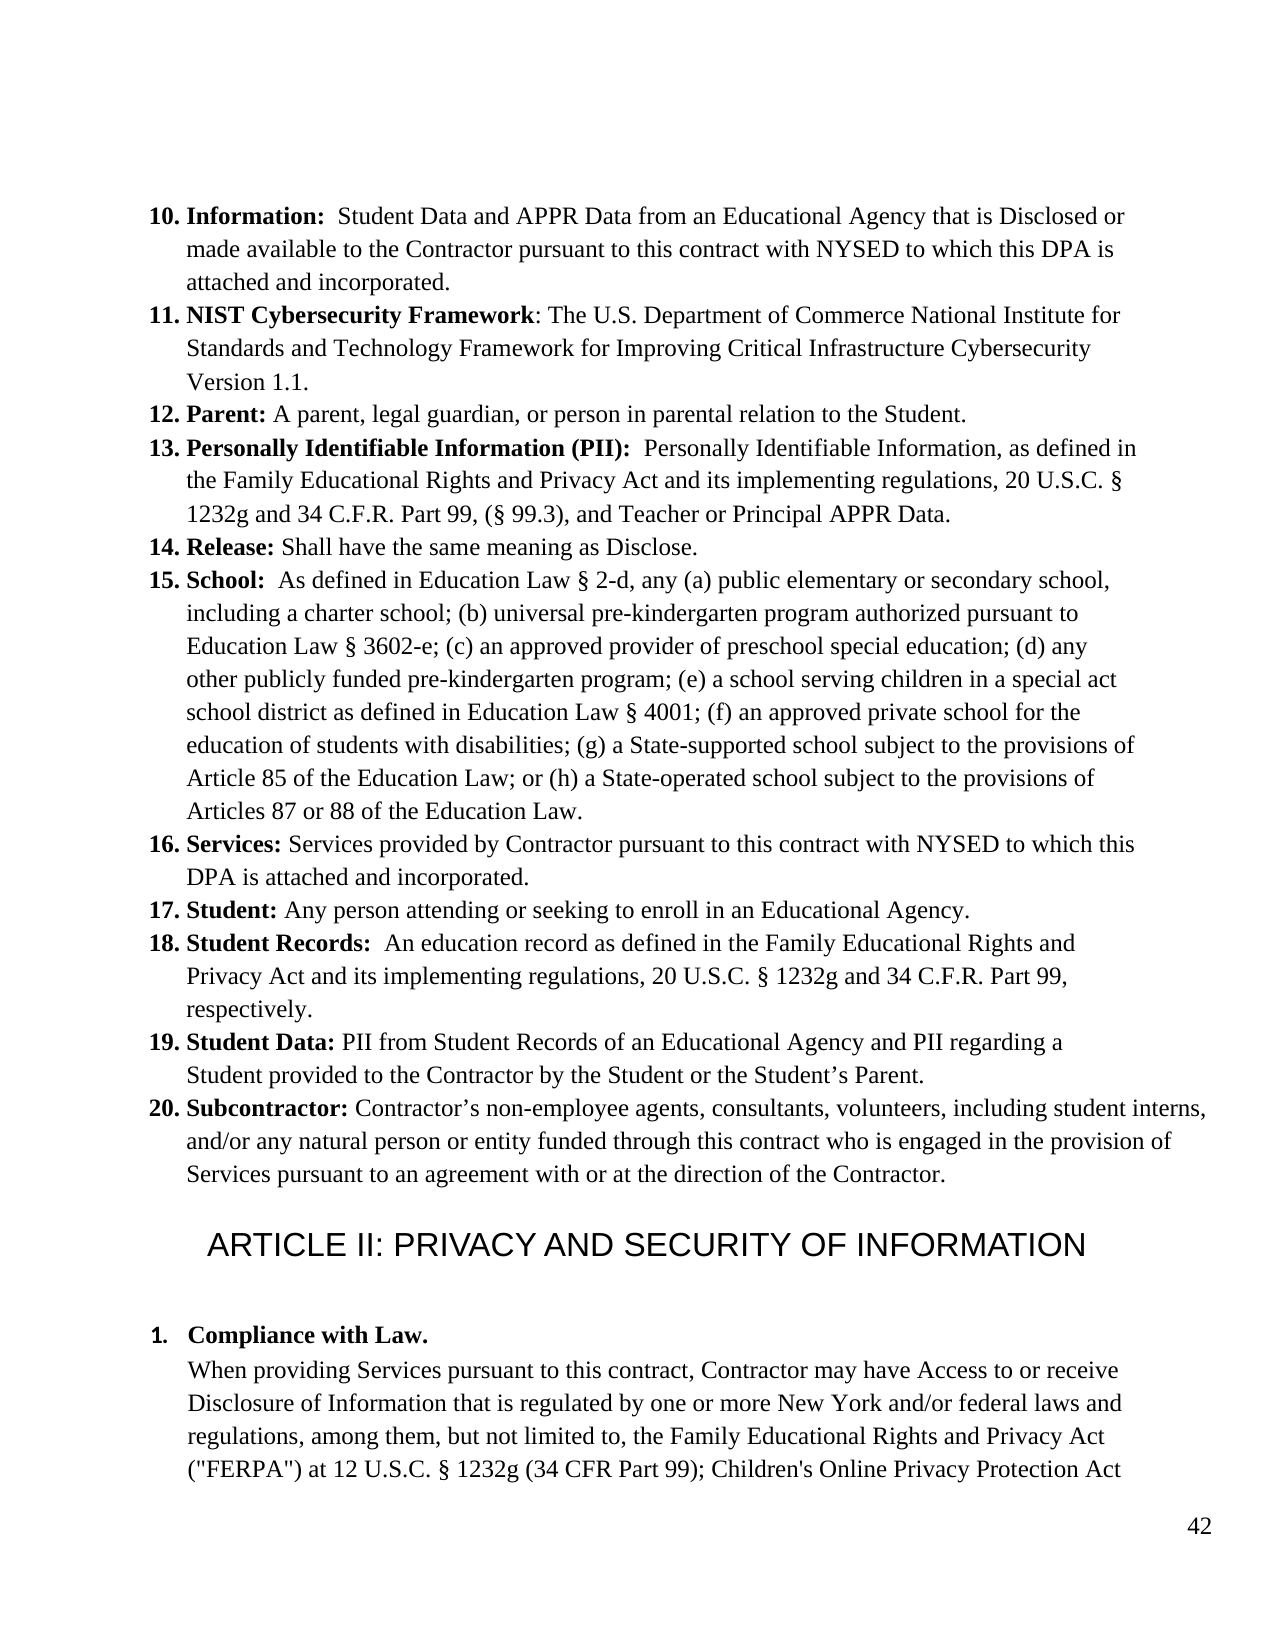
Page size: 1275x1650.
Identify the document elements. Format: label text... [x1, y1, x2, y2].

list Student: Any person attending or seeking to enroll in an Educational Agency. [148, 895, 1141, 924]
list School: As defined in Education Law § 2-d, any (a) public elementary or secondary school, including a charter school; (b) universal pre-kindergarten program authorized pursuant to Education Law § 3602-e; (c) an approved provider of preschool special education; (d) any other publicly funded pre-kindergarten program; (e) a school serving children in a special act school district as defined in Education Law § 4001; (f) an approved private school for the education of students with disabilities; (g) a State-supported school subject to the provisions of Article 85 of the Education Law; or (h) a State-operated school subject to the provisions of Articles 87 or 88 of the Education Law. [148, 565, 1141, 824]
list Personally Identifiable Information (PII): Personally Identifiable Information, as defined in the Family Educational Rights and Privacy Act and its implementing regulations, 20 U.S.C. § 1232g and 34 C.F.R. Part 99, (§ 99.3), and Teacher or Principal APPR Data. [148, 433, 1141, 527]
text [187, 1355, 1212, 1482]
list Information: Student Data and APPR Data from an Educational Agency that is Disclosed or made available to the Contractor pursuant to this contract with NYSED to which this DPA is attached and incorporated. [148, 201, 1141, 296]
list Parent: A parent, legal guardian, or person in parental relation to the Student. [148, 399, 1141, 428]
list Compliance with Law. [150, 1320, 1212, 1350]
list Release: Shall have the same meaning as Disclose. [148, 532, 1141, 560]
list Student Records: An education record as defined in the Family Educational Rights and Privacy Act and its implementing regulations, 20 U.S.C. § 1232g and 34 C.F.R. Part 99, respectively. [148, 928, 1141, 1023]
subtitle ARTICLE II: PRIVACY AND SECURITY OF INFORMATION [91, 1225, 1212, 1308]
list Student Data: PII from Student Records of an Educational Agency and PII regarding a Student provided to the Contractor by the Student or the Student’s Parent. [148, 1027, 1141, 1089]
list NIST Cybersecurity Framework: The U.S. Department of Commerce National Institute for Standards and Technology Framework for Improving Critical Infrastructure Cybersecurity Version 1.1. [148, 301, 1141, 395]
list Subcontractor: Contractor’s non-employee agents, consultants, volunteers, including student interns, and/or any natural person or entity funded through this contract who is engaged in the provision of Services pursuant to an agreement with or at the direction of the Contractor. [148, 1093, 1212, 1188]
list Services: Services provided by Contractor pursuant to this contract with NYSED to which this DPA is attached and incorporated. [148, 829, 1141, 891]
